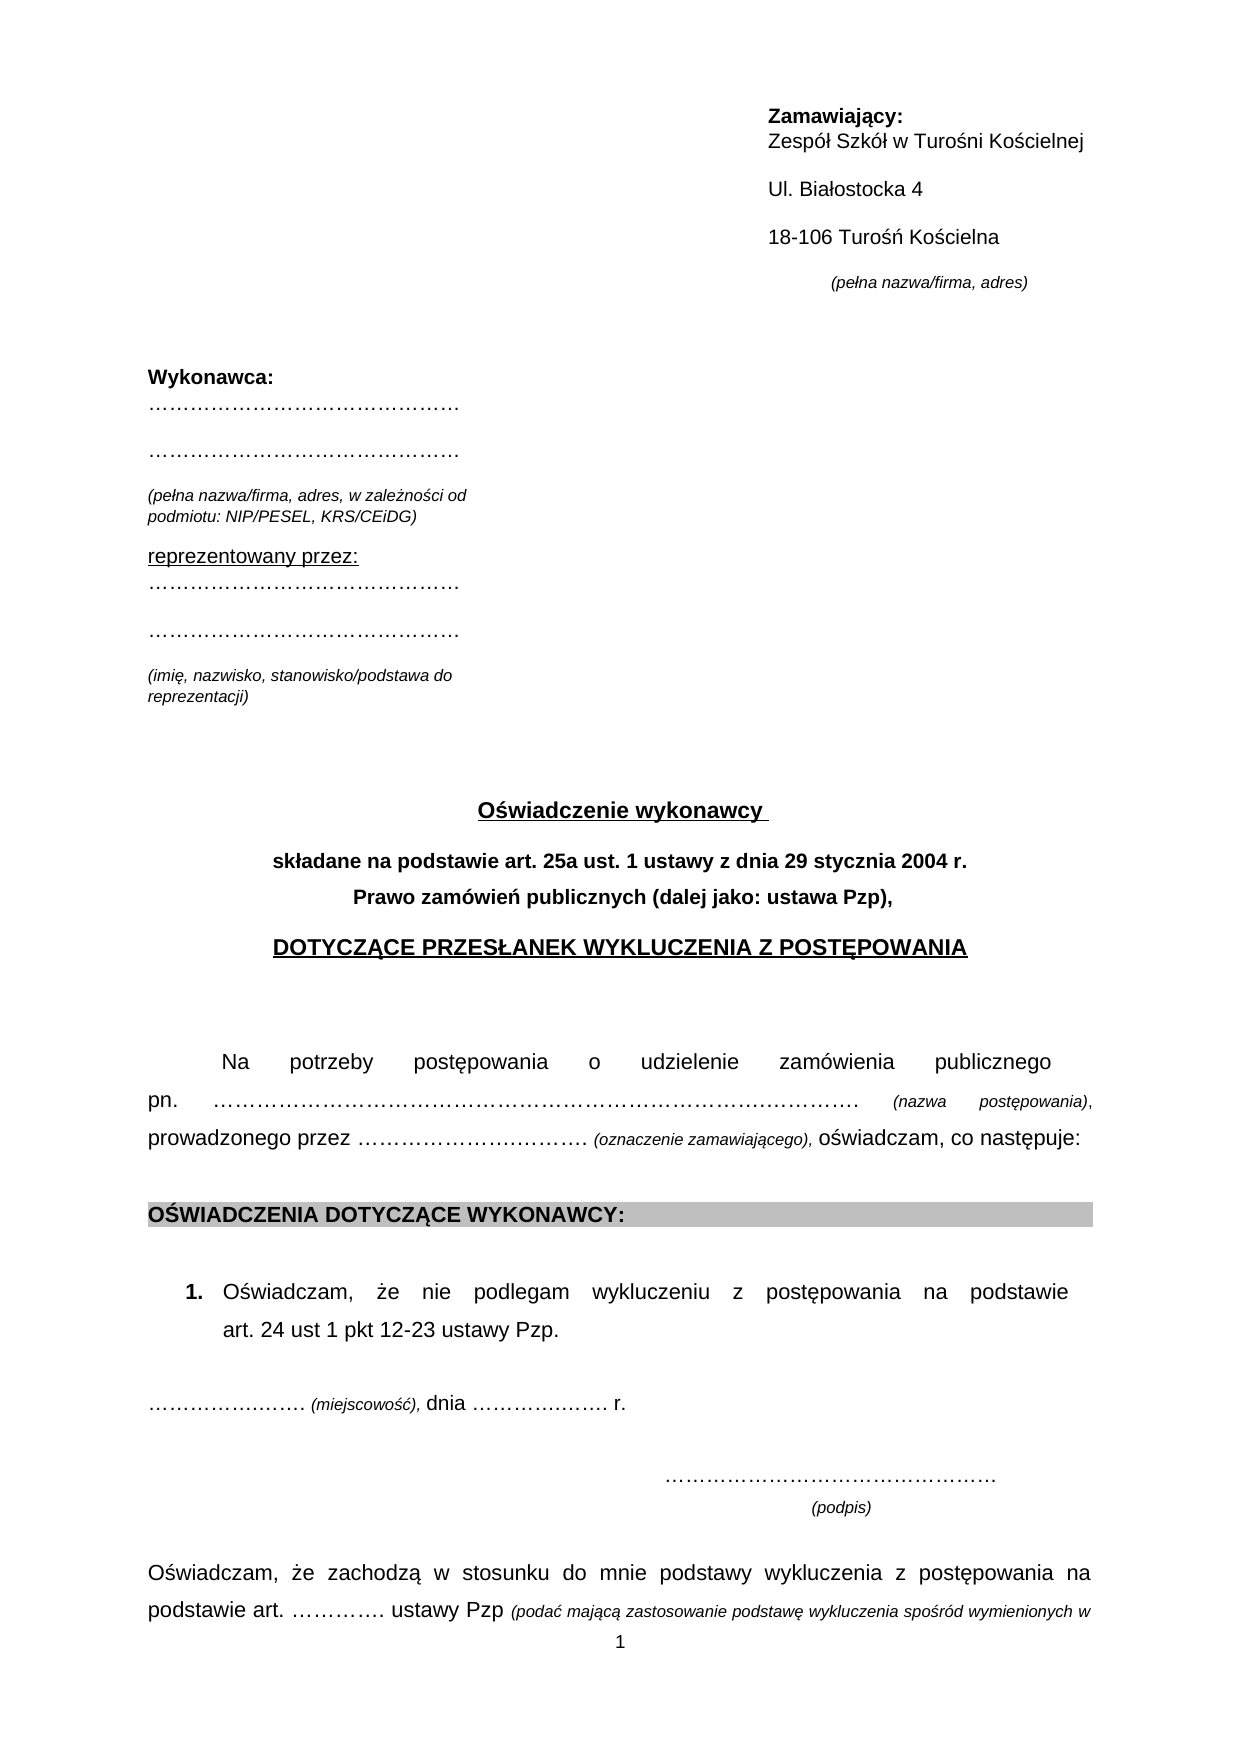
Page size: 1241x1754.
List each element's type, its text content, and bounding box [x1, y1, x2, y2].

text 18-106 Turośń Kościelna [768, 225, 1093, 249]
text (podpis) [738, 1498, 1093, 1517]
text (imię, nazwisko, stanowisko/podstawa do reprezentacji) [148, 666, 472, 706]
text Na potrzeby postępowania o udzielenie zamówienia publicznego pn. ………………………………………………………………….…………. (nazwa postępowania), prowadzonego przez ………………….………. (oznaczenie zamawiającego), oświadczam, co następuje: [148, 1049, 1093, 1149]
text ……………………………………………………………………………… [148, 390, 472, 462]
text Ul. Białostocka 4 [768, 177, 1093, 201]
text Wykonawca: [148, 364, 1093, 388]
text ………………………………………… [148, 1462, 1093, 1486]
text Prawo zamówień publicznych (dalej jako: ustawa Pzp), [148, 885, 1093, 909]
text Zamawiający: [694, 103, 1093, 127]
text reprezentowany przez: [148, 544, 1093, 568]
text OŚWIADCZENIA DOTYCZĄCE WYKONAWCY: [148, 1202, 1093, 1227]
text składane na podstawie art. 25a ust. 1 ustawy z dnia 29 stycznia 2004 r. [148, 849, 1093, 873]
text (pełna nazwa/firma, adres) [768, 273, 1093, 292]
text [148, 1559, 1093, 1622]
text (pełna nazwa/firma, adres, w zależności od podmiotu: NIP/PESEL, KRS/CEiDG) [148, 486, 472, 526]
text Zespół Szkół w Turośni Kościelnej [768, 129, 1093, 153]
text ……………………………………………………………………………… [148, 570, 472, 642]
text Oświadczenie wykonawcy [148, 797, 1093, 824]
text DOTYCZĄCE PRZESŁANEK WYKLUCZENIA Z POSTĘPOWANIA [148, 934, 1093, 960]
text …………….……. (miejscowość), dnia ………….……. r. [148, 1391, 1093, 1414]
list Oświadczam, że nie podlegam wykluczeniu z postępowania na podstawie art. 24 ust 1 pkt 12-23 ustawy Pzp. [185, 1279, 1093, 1342]
